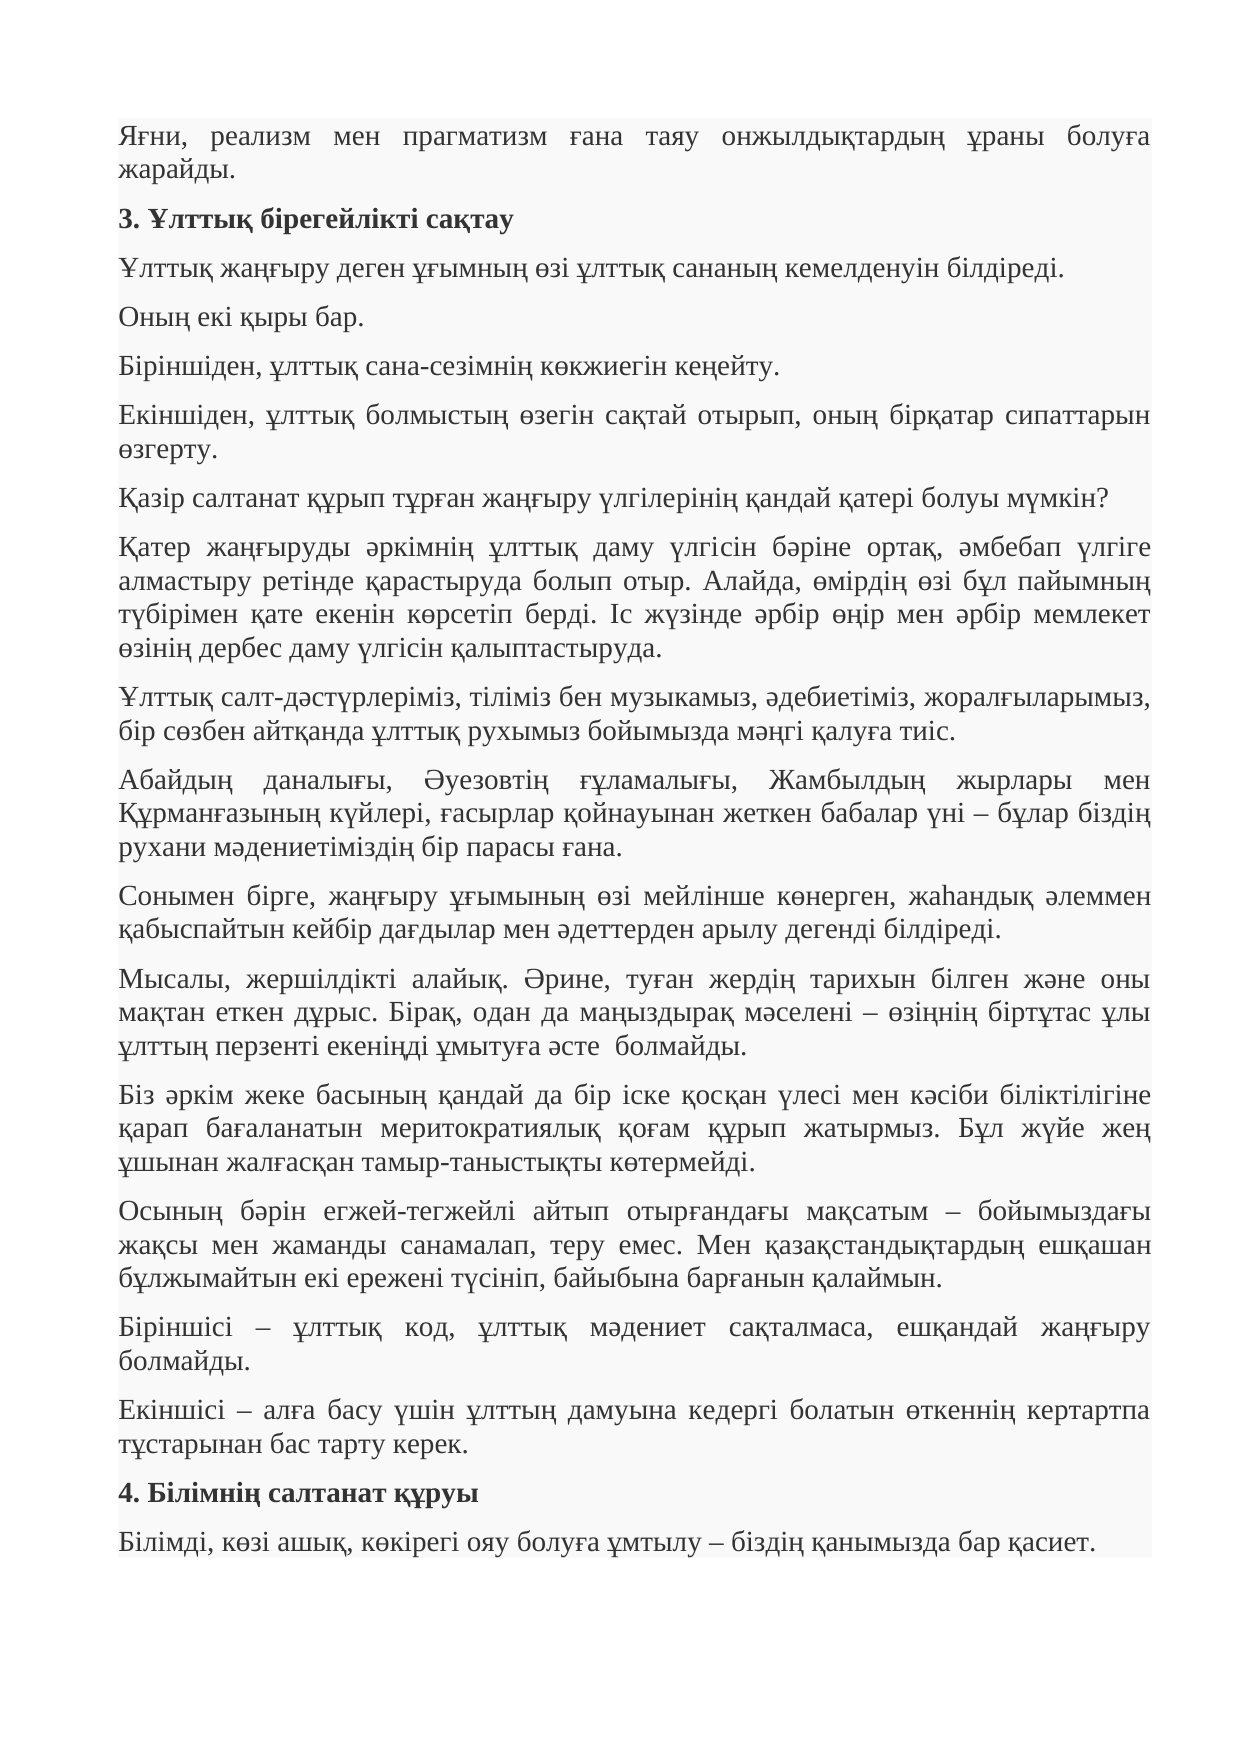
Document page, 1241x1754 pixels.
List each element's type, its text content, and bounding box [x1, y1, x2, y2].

text Ұлттық салт-дәстүрлеріміз, тіліміз бен музыкамыз, әдебиетіміз, жоралғыларымыз, бір сөзбен айтқанда ұлттық рухымыз бойымызда мәңгі қалуға тиіс. [118, 679, 1152, 746]
text Білімді, көзі ашық, көкірегі ояу болуға ұмтылу – біздің қанымызда бар қасиет. [118, 1524, 1152, 1558]
text Екіншісі – алға басу үшін ұлттың дамуына кедергі болатын өткеннің кертартпа тұстарынан бас тарту керек. [118, 1392, 1152, 1459]
text Ұлттық жаңғыру деген ұғымның өзі ұлттық сананың кемелденуін білдіреді. [118, 250, 1152, 283]
text Яғни, реализм мен прагматизм ғана таяу онжылдықтардың ұраны болуға жарайды. [118, 118, 1152, 185]
text Оның екі қыры бар. [118, 299, 1152, 333]
text Қазір салтанат құрып тұрған жаңғыру үлгілерінің қандай қатері болуы мүмкін? [118, 480, 1152, 514]
text Біріншіден, ұлттық сана-сезімнің көкжиегін кеңейту. [118, 348, 1152, 382]
text Мысалы, жершілдікті алайық. Әрине, туған жердің тарихын білген және оны мақтан еткен дұрыс. Бірақ, одан да маңыздырақ мәселені – өзіңнің біртұтас ұлы ұлттың перзенті екеніңді ұмытуға әсте болмайды. [118, 961, 1152, 1061]
text Сонымен бірге, жаңғыру ұғымының өзі мейлінше көнерген, жаһандық әлеммен қабыспайтын кейбір дағдылар мен әдеттерден арылу дегенді білдіреді. [118, 878, 1152, 945]
text Біз әркім жеке басының қандай да бір іске қосқан үлесі мен кәсіби біліктілігіне қарап бағаланатын меритократиялық қоғам құрып жатырмыз. Бұл жүйе жең ұшынан жалғасқан тамыр-таныстықты көтермейді. [118, 1077, 1152, 1178]
text Қатер жаңғыруды әркімнің ұлттық даму үлгісін бәріне ортақ, әмбебап үлгіге алмастыру ретінде қарастыруда болып отыр. Алайда, өмірдің өзі бұл пайымның түбірімен қате екенін көрсетіп берді. Іс жүзінде әрбір өңір мен әрбір мемлекет өзінің дербес даму үлгісін қалыптастыруда. [118, 529, 1152, 663]
text Біріншісі – ұлттық код, ұлттық мәдениет сақталмаса, ешқандай жаңғыру болмайды. [118, 1309, 1152, 1377]
text Абайдың даналығы, Әуезовтің ғұламалығы, Жамбылдың жырлары мен Құрманғазының күйлері, ғасырлар қойнауынан жеткен бабалар үні – бұлар біздің рухани мәдениетіміздің бір парасы ғана. [118, 762, 1152, 862]
text 3. Ұлттық бірегейлікті сақтау [118, 201, 1152, 234]
text Осының бәрін егжей-тегжейлі айтып отырғандағы мақсатым – бойымыздағы жақсы мен жаманды санамалап, теру емес. Мен қазақстандықтардың ешқашан бұлжымайтын екі ережені түсініп, байыбына барғанын қалаймын. [118, 1193, 1152, 1294]
text Екіншіден, ұлттық болмыстың өзегін сақтай отырып, оның бірқатар сипаттарын өзгерту. [118, 397, 1152, 464]
text 4. Білімнің салтанат құруы [118, 1475, 1152, 1508]
